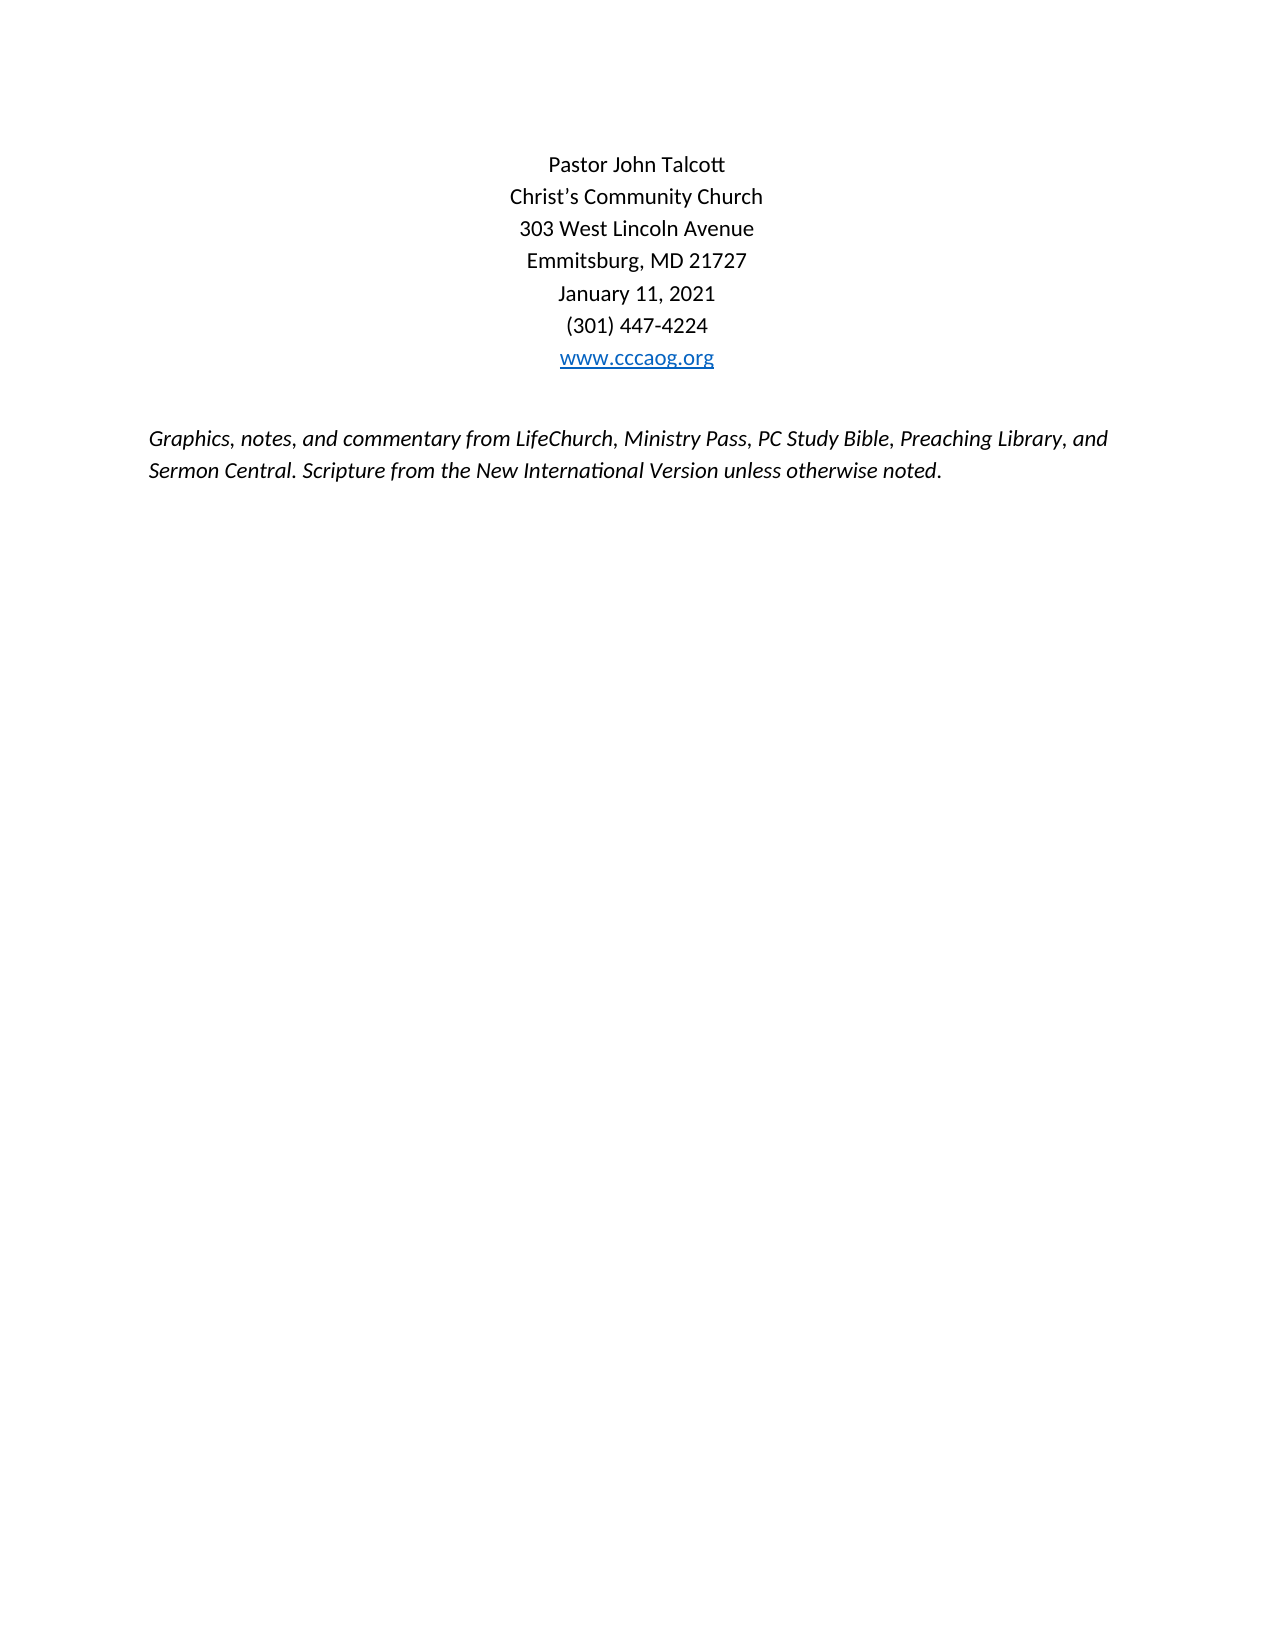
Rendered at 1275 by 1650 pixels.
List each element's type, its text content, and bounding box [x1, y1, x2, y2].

text Christ’s Community Church [148, 182, 1125, 210]
text Graphics, notes, and commentary from LifeChurch, Ministry Pass, PC Study Bible, Preaching Library, and Sermon Central. Scripture from the New International Version unless otherwise noted. [148, 424, 1125, 484]
text January 11, 2021 [148, 279, 1125, 307]
text 303 West Lincoln Avenue [148, 214, 1125, 242]
text Pastor John Talcott [148, 150, 1125, 178]
text www.cccaog.org [148, 343, 1125, 371]
text Emmitsburg, MD 21727 [148, 247, 1125, 274]
text (301) 447-4224 [148, 311, 1125, 339]
